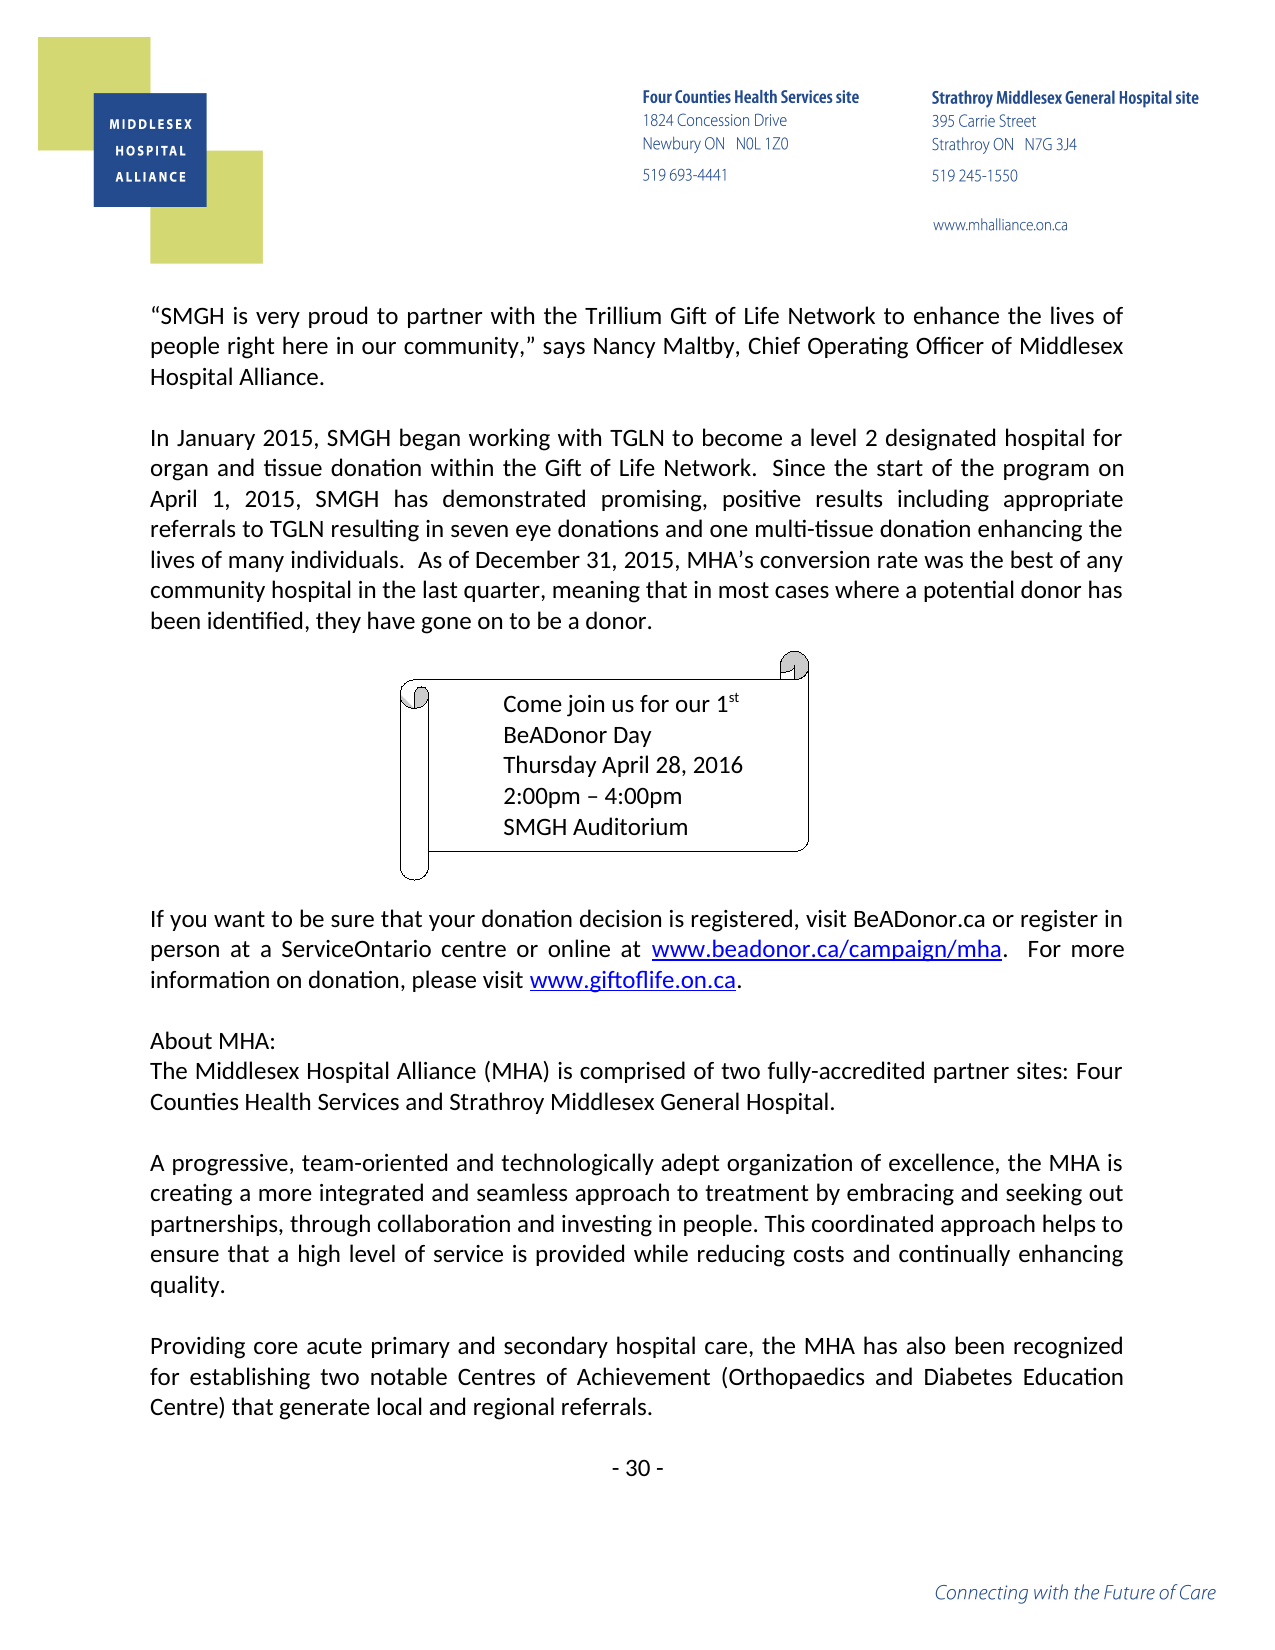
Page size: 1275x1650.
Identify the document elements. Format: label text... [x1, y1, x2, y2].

picture [0, 1575, 1275, 1649]
text The Middlesex Hospital Alliance (MHA) is comprised of two fully-accredited partner sites: Four Counties Health Services and Strathroy Middlesex General Hospital. [150, 1055, 1125, 1116]
text A progressive, team-oriented and technologically adept organization of excellence, the MHA is creating a more integrated and seamless approach to treatment by embracing and seeking out partnerships, through collaboration and investing in people. This coordinated approach helps to ensure that a high level of service is provided while reducing costs and continually enhancing quality. [150, 1147, 1125, 1299]
text In January 2015, SMGH began working with TGLN to become a level 2 designated hospital for organ and tissue donation within the Gift of Life Network. Since the start of the program on April 1, 2015, SMGH has demonstrated promising, positive results including appropriate referrals to TGLN resulting in seven eye donations and one multi-tissue donation enhancing the lives of many individuals. As of December 31, 2015, MHA’s conversion rate was the best of any community hospital in the last quarter, meaning that in most cases where a potential donor has been identified, they have gone on to be a donor. [150, 422, 1125, 636]
text - 30 - [150, 1452, 1125, 1483]
picture [0, 0, 1275, 269]
text “SMGH is very proud to partner with the Trillium Gift of Life Network to enhance the lives of people right here in our community,” says Nancy Maltby, Chief Operating Officer of Middlesex Hospital Alliance. [150, 300, 1125, 392]
text Providing core acute primary and secondary hospital care, the MHA has also been recognized for establishing two notable Centres of Achievement (Orthopaedics and Diabetes Education Centre) that generate local and regional referrals. [150, 1330, 1125, 1422]
text About MHA: [150, 1025, 1125, 1055]
list If you want to be sure that your donation decision is registered, visit BeADonor.ca or register in person at a ServiceOntario centre or online at www.beadonor.ca/campaign/mha. For more information on donation, please visit www.giftoflife.on.ca. [150, 903, 1125, 994]
